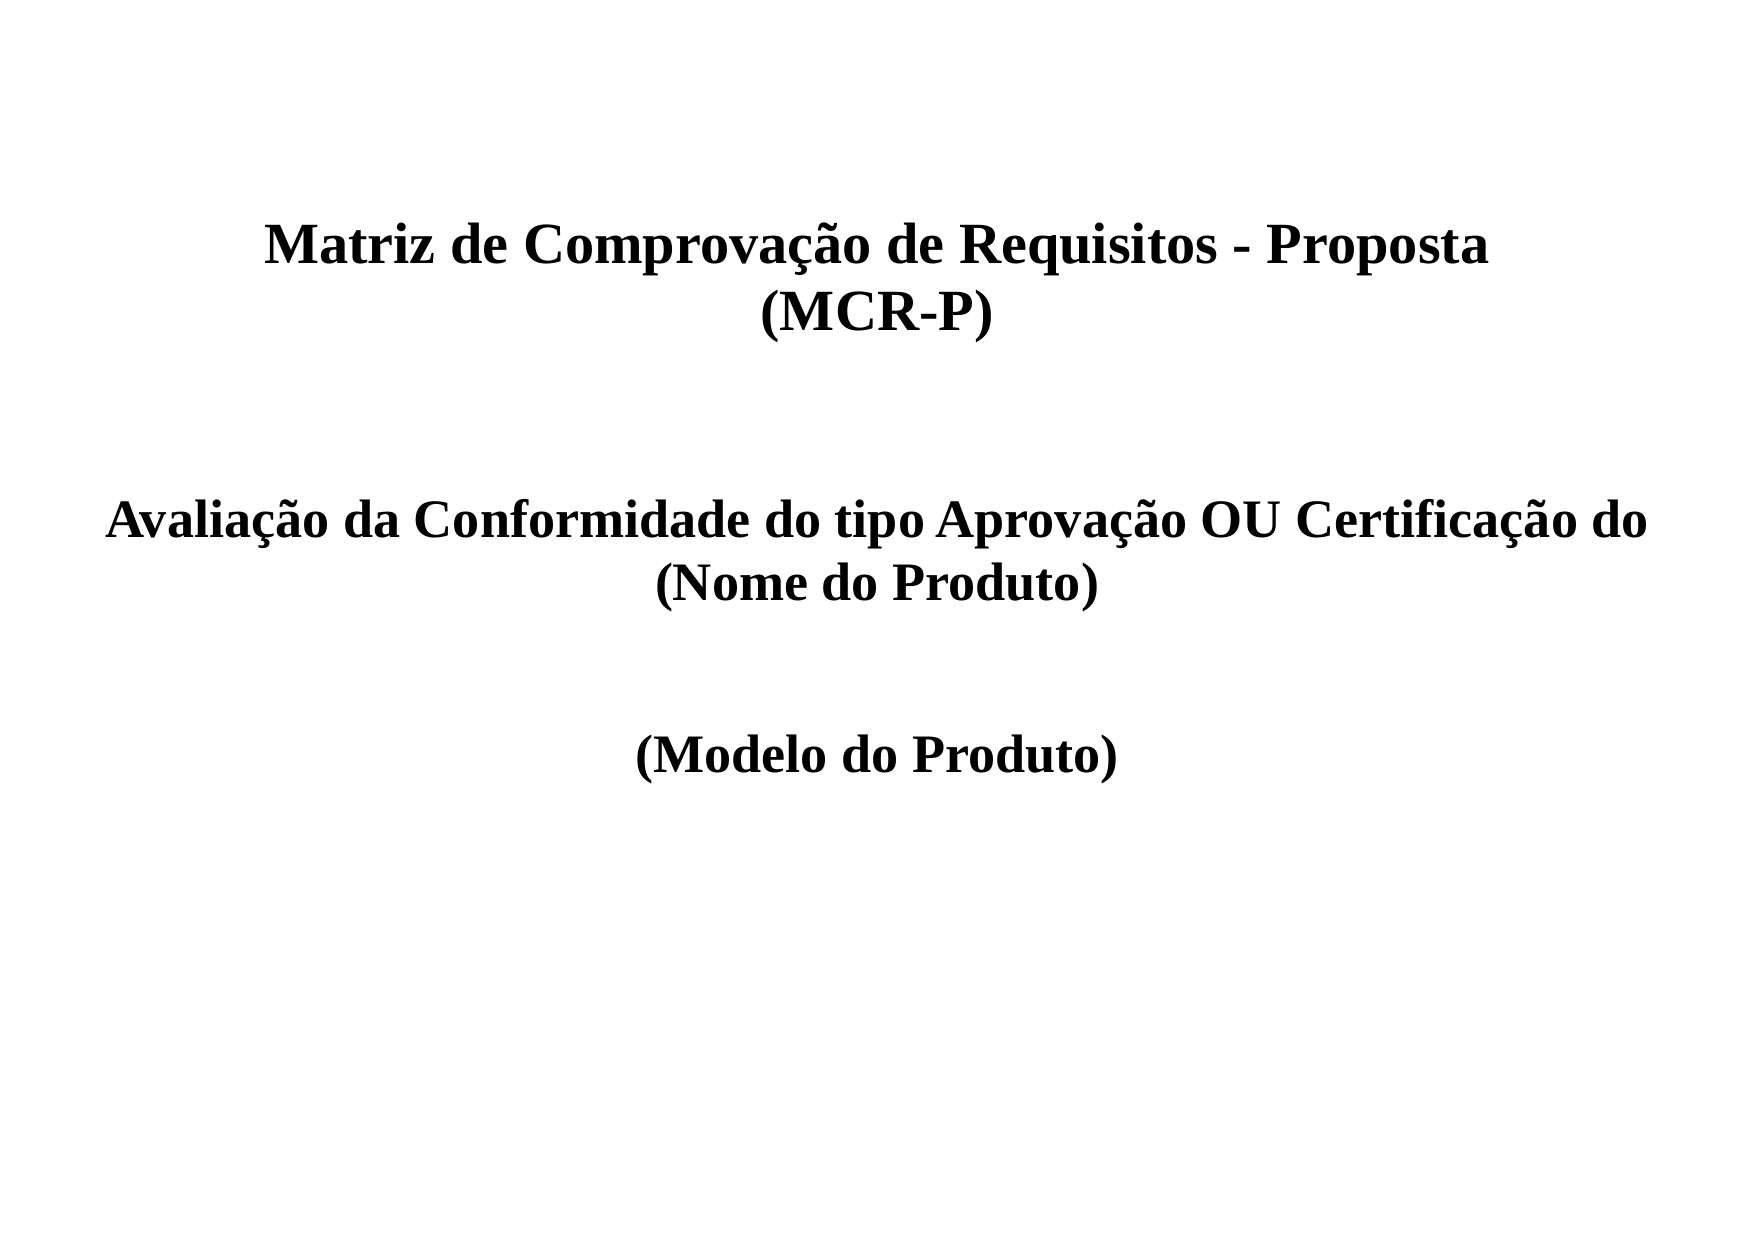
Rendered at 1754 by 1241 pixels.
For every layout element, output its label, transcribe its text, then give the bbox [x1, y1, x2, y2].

text (MCR-P) [75, 276, 1679, 343]
text Avaliação da Conformidade do tipo Aprovação OU Certificação do [75, 487, 1679, 549]
text Matriz de Comprovação de Requisitos - Proposta [75, 209, 1679, 276]
text (Modelo do Produto) [75, 722, 1679, 784]
text (Nome do Produto) [75, 549, 1679, 612]
